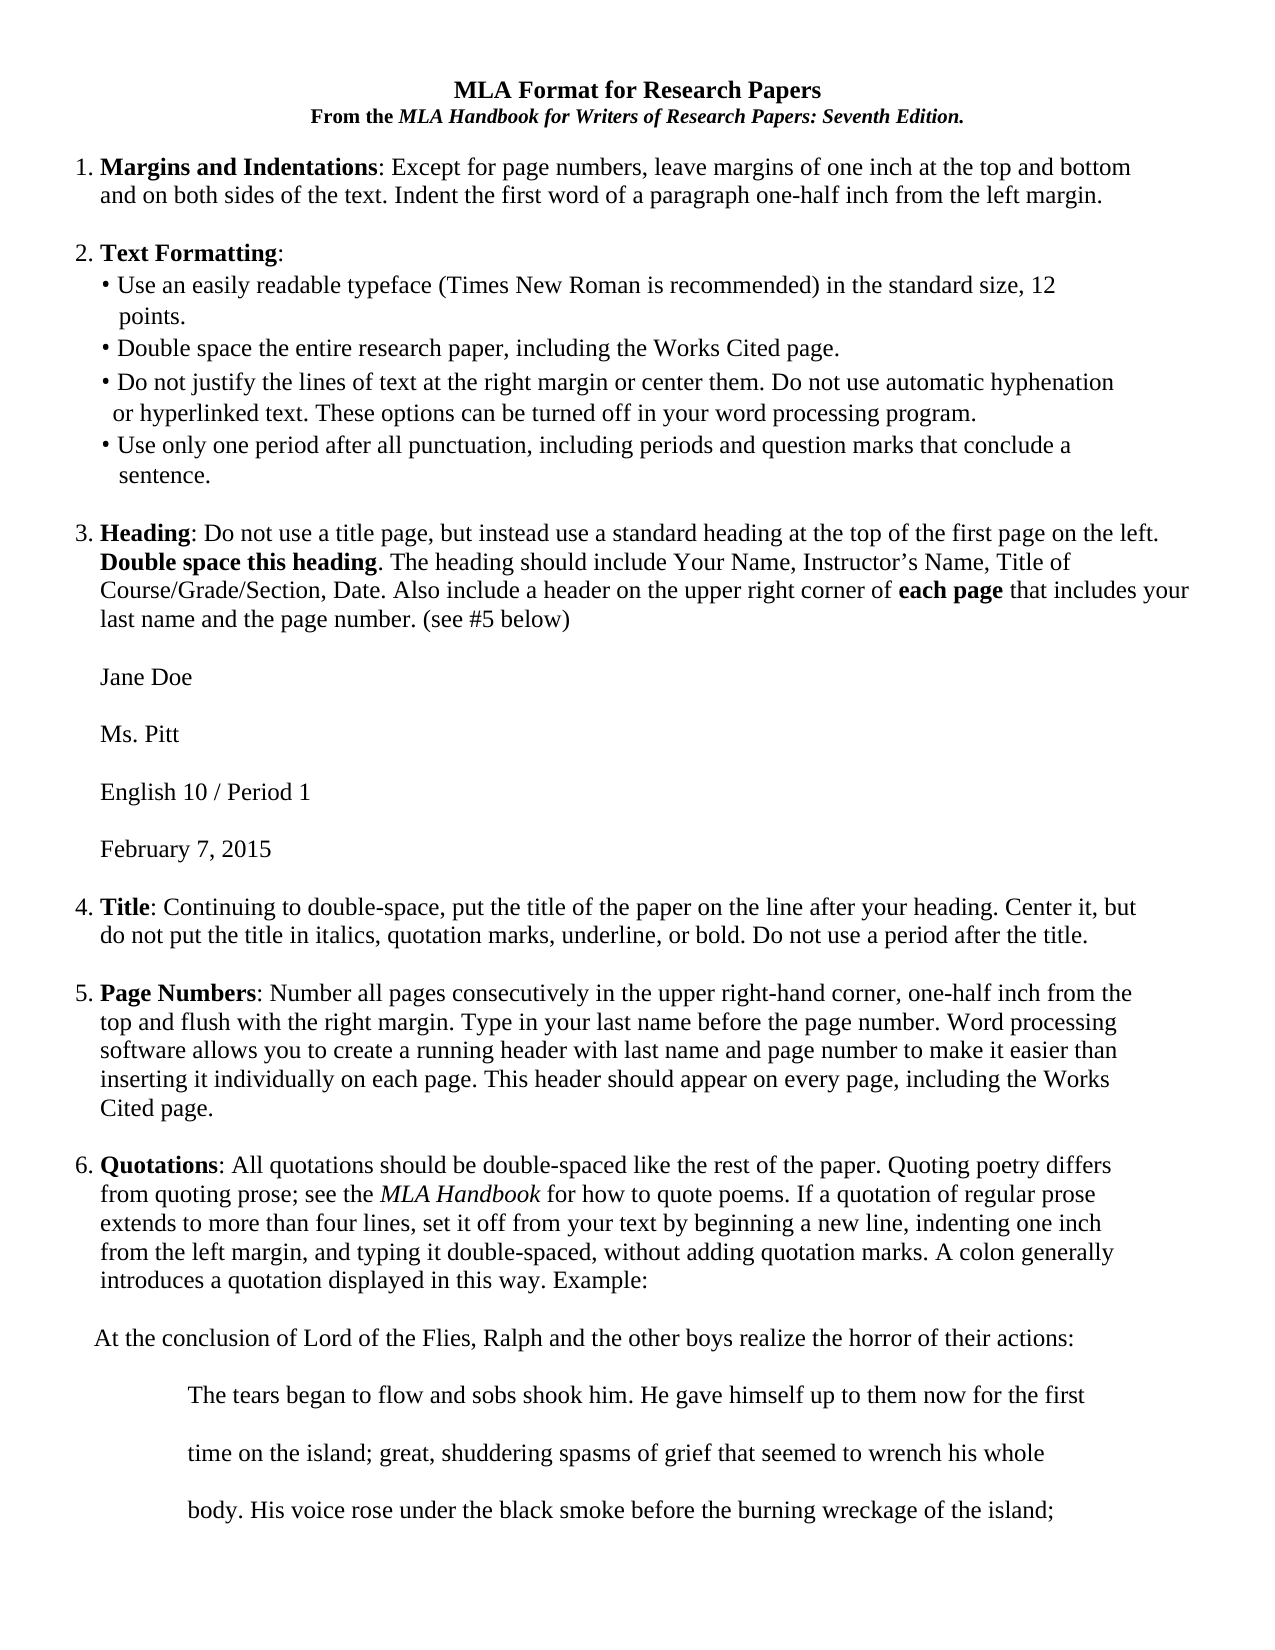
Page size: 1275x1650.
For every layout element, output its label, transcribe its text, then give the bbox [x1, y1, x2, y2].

text 6. Quotations: All quotations should be double-spaced like the rest of the paper. Quoting poetry differs [75, 1151, 1200, 1179]
text or hyperlinked text. These options can be turned off in your word processing program. [75, 398, 1200, 427]
text 5. Page Numbers: Number all pages consecutively in the upper right-hand corner, one-half inch from the [75, 978, 1200, 1007]
text • Do not justify the lines of text at the right margin or center them. Do not use automatic hyphenation [75, 364, 1200, 398]
text 2. Text Formatting: [75, 238, 1200, 267]
text 4. Title: Continuing to double-space, put the title of the paper on the line after your heading. Center it, but [75, 892, 1200, 921]
text software allows you to create a running header with last name and page number to make it easier than [75, 1036, 1200, 1064]
text 3. Heading: Do not use a title page, but instead use a standard heading at the top of the first page on the left. [75, 518, 1200, 547]
text • Use only one period after all punctuation, including periods and question marks that conclude a [75, 427, 1200, 461]
text At the conclusion of Lord of the Flies, Ralph and the other boys realize the horror of their actions: [75, 1323, 1200, 1352]
text time on the island; great, shuddering spasms of grief that seemed to wrench his whole [75, 1438, 1200, 1467]
text • Double space the entire research paper, including the Works Cited page. [75, 330, 1200, 364]
text top and flush with the right margin. Type in your last name before the page number. Word processing [75, 1007, 1200, 1036]
text 1. Margins and Indentations: Except for page numbers, leave margins of one inch at the top and bottom [75, 152, 1200, 181]
text From the MLA Handbook for Writers of Research Papers: Seventh Edition. [75, 104, 1200, 128]
text body. His voice rose under the black smoke before the burning wreckage of the island; [75, 1496, 1200, 1524]
text from the left margin, and typing it double-spaced, without adding quotation marks. A colon generally [75, 1237, 1200, 1266]
text extends to more than four lines, set it off from your text by beginning a new line, indenting one inch [75, 1208, 1200, 1237]
text introduces a quotation displayed in this way. Example: [75, 1266, 1200, 1294]
text and on both sides of the text. Indent the first word of a paragraph one-half inch from the left margin. [75, 181, 1200, 209]
text February 7, 2015 [75, 834, 1200, 863]
text do not put the title in italics, quotation marks, underline, or bold. Do not use a period after the title. [75, 921, 1200, 949]
text Double space this heading. The heading should include Your Name, Instructor’s Name, Title of [75, 547, 1200, 576]
text last name and the page number. (see #5 below) [75, 604, 1200, 633]
text points. [75, 301, 1200, 330]
text sentence. [75, 461, 1200, 489]
text Cited page. [75, 1093, 1200, 1122]
text English 10 / Period 1 [75, 777, 1200, 806]
text Course/Grade/Section, Date. Also include a header on the upper right corner of each page that includes your [75, 576, 1200, 604]
text Jane Doe [75, 662, 1200, 691]
text MLA Format for Research Papers [75, 75, 1200, 104]
text The tears began to flow and sobs shook him. He gave himself up to them now for the first [75, 1381, 1200, 1409]
text Ms. Pitt [75, 719, 1200, 748]
text inserting it individually on each page. This header should appear on every page, including the Works [75, 1064, 1200, 1093]
text • Use an easily readable typeface (Times New Roman is recommended) in the standard size, 12 [75, 267, 1200, 301]
text from quoting prose; see the MLA Handbook for how to quote poems. If a quotation of regular prose [75, 1179, 1200, 1208]
